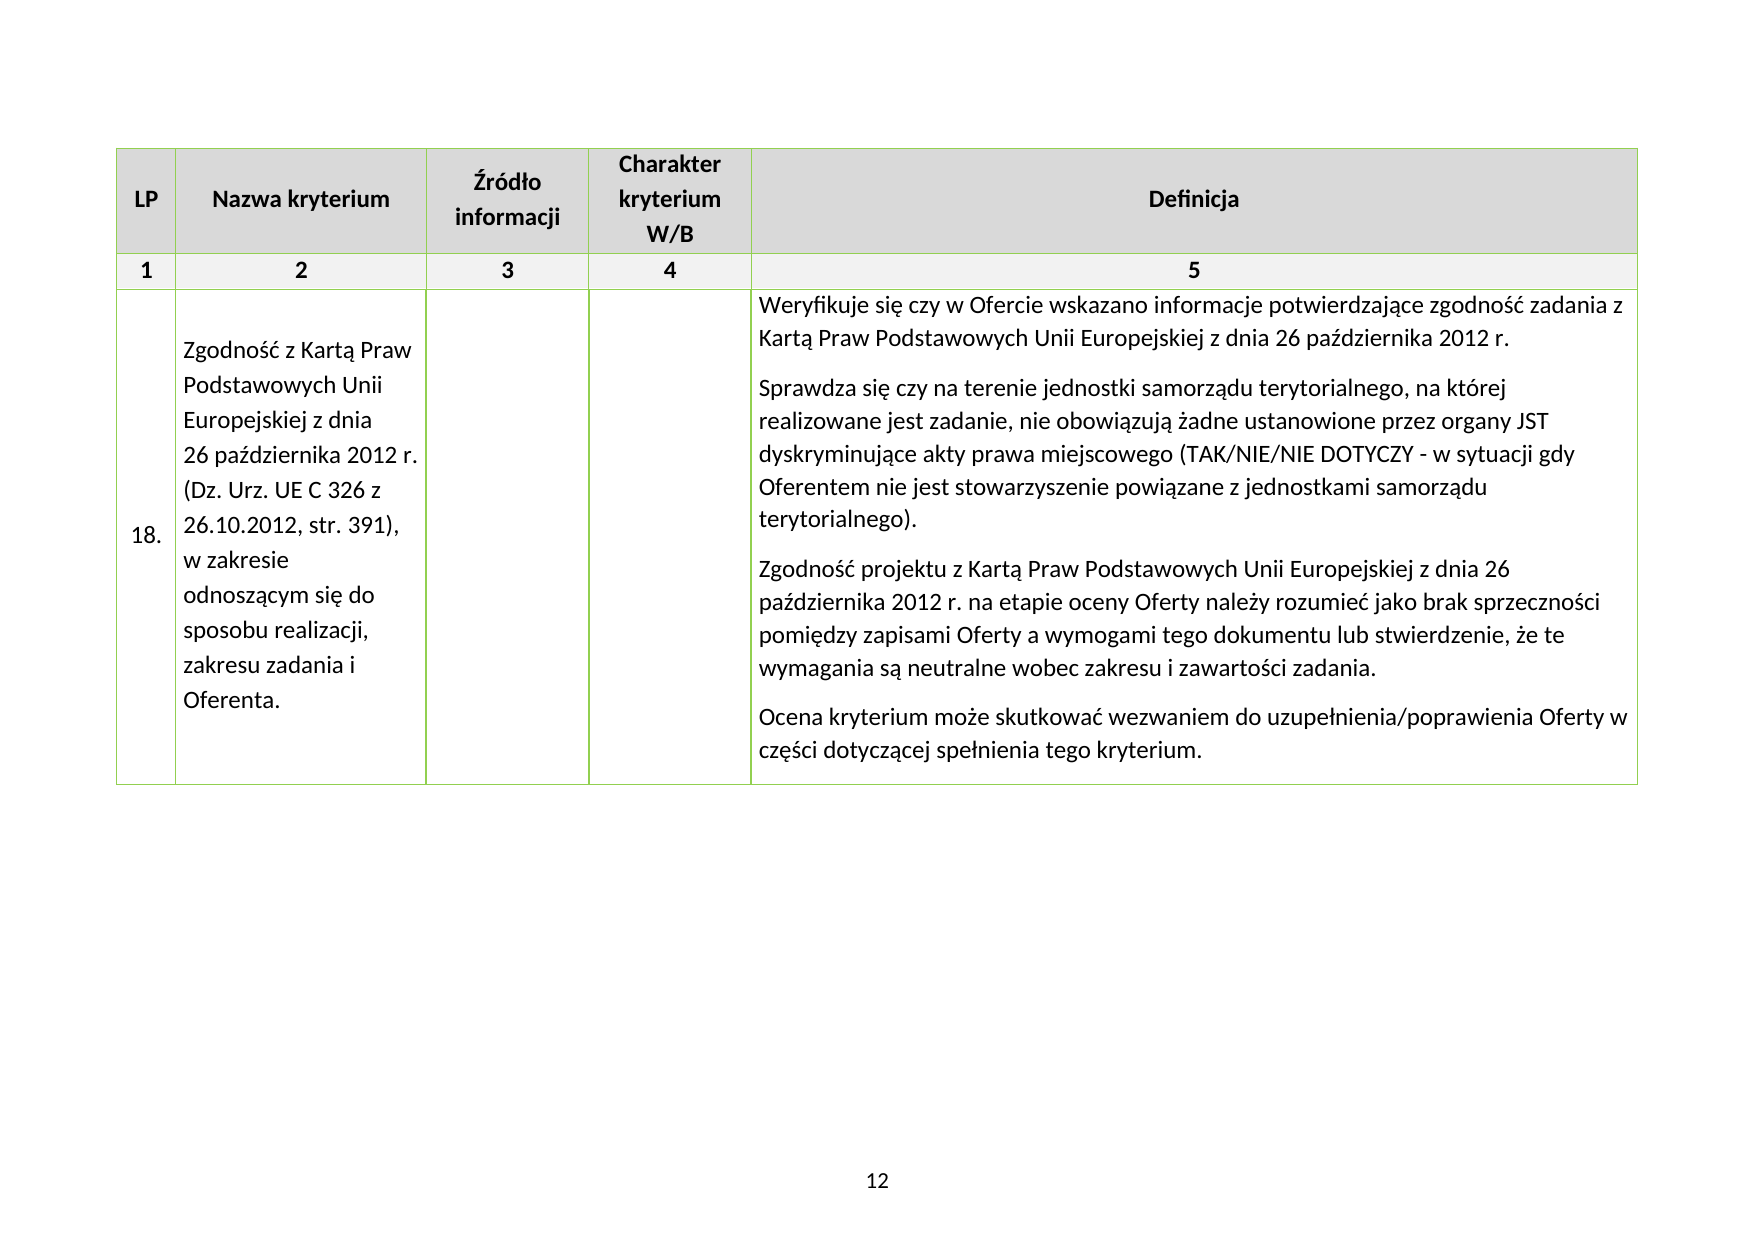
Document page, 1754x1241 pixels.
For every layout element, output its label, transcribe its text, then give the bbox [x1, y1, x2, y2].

table_cell Zgodność z Kartą Praw Podstawowych Unii Europejskiej z dnia 26 października 2012 r. (Dz. Urz. UE C 326 z 26.10.2012, str. 391), w zakresie odnoszącym się do sposobu realizacji, zakresu zadania i Oferenta. [176, 290, 425, 784]
table_cell 2 [176, 254, 426, 288]
table_cell [427, 290, 588, 784]
table_cell Weryfikuje się czy w Ofercie wskazano informacje potwierdzające zgodność zadania z Kartą Praw Podstawowych Unii Europejskiej z dnia 26 października 2012 r. Sprawdza się czy na terenie jednostki samorządu terytorialnego, na której realizowane jest zadanie, nie obowiązują żadne ustanowione przez organy JST dyskryminujące akty prawa miejscowego (TAK/NIE/NIE DOTYCZY - w sytuacji gdy Oferentem nie jest stowarzyszenie powiązane z jednostkami samorządu terytorialnego). Zgodność projektu z Kartą Praw Podstawowych Unii Europejskiej z dnia 26 października 2012 r. na etapie oceny Oferty należy rozumieć jako brak sprzeczności pomiędzy zapisami Oferty a wymogami tego dokumentu lub stwierdzenie, że te wymagania są neutralne wobec zakresu i zawartości zadania. Ocena kryterium może skutkować wezwaniem do uzupełnienia/poprawienia Oferty w części dotyczącej spełnienia tego kryterium. [752, 290, 1637, 784]
table_header LP [117, 149, 175, 253]
table_cell 4 [589, 254, 751, 288]
table_cell 5 [752, 254, 1637, 288]
table_header Charakter kryterium W/B [589, 149, 751, 253]
table_header Źródło informacji [427, 149, 588, 253]
table_cell 1 [117, 254, 175, 288]
table_cell [590, 290, 750, 784]
table_cell 3 [427, 254, 588, 288]
table_header Definicja [752, 149, 1637, 253]
table_cell 18. [117, 290, 175, 784]
table_header Nazwa kryterium [176, 149, 426, 253]
